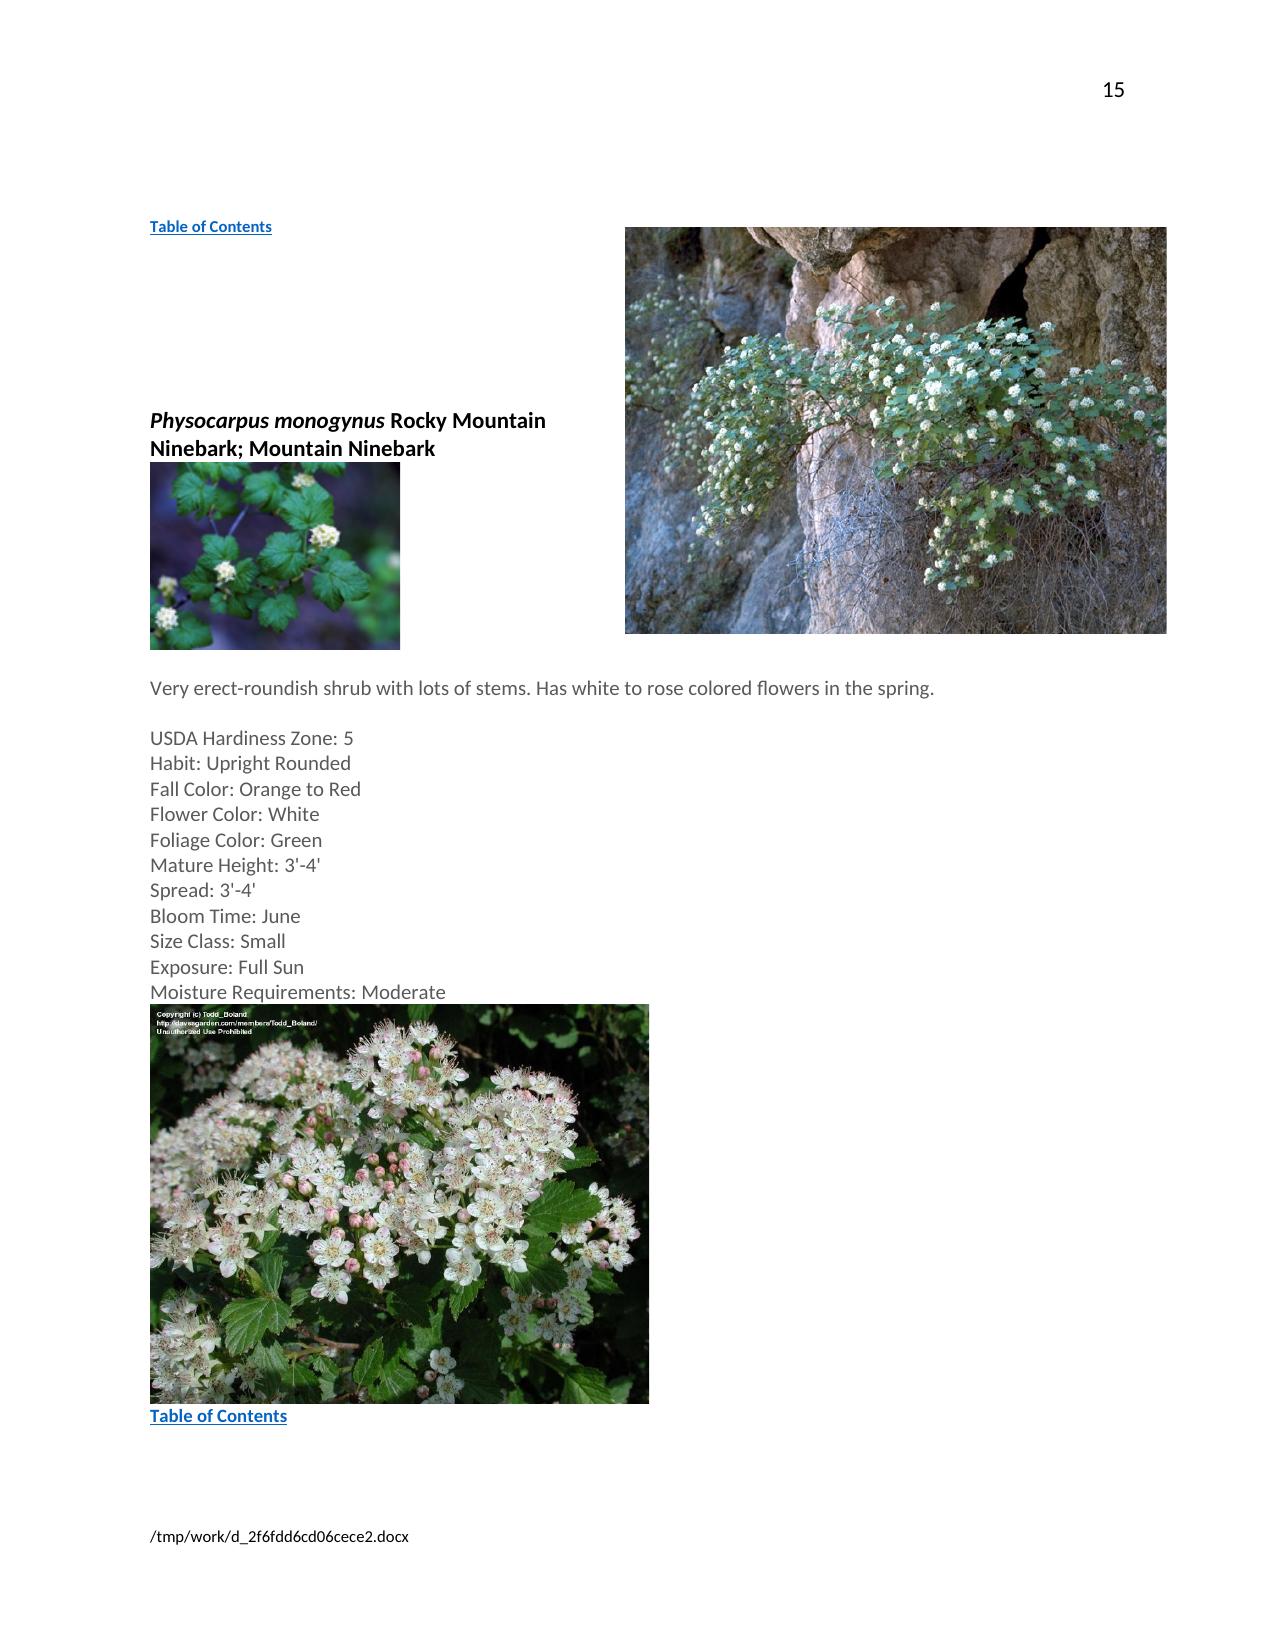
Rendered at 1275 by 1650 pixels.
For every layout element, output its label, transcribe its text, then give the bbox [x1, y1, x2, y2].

picture [150, 462, 400, 650]
picture [625, 227, 1167, 634]
text Bloom Time: June [150, 903, 1125, 928]
text Flower Color: White [150, 801, 1125, 827]
picture [150, 1004, 650, 1404]
text Physocarpus monogynus Rocky Mountain Ninebark; Mountain Ninebark [441, 406, 625, 462]
text Foliage Color: Green [150, 827, 1125, 852]
text Habit: Upright Rounded [150, 751, 1125, 776]
text Table of Contents [150, 216, 1125, 237]
text Fall Color: Orange to Red [150, 776, 1125, 801]
text Exposure: Full Sun [150, 954, 1125, 979]
text Table of Contents [150, 1404, 1125, 1427]
text Size Class: Small [150, 928, 1125, 954]
text Mature Height: 3'-4' [150, 852, 1125, 878]
text Moisture Requirements: Moderate [150, 979, 1125, 1005]
text USDA Hardiness Zone: 5 [150, 725, 1125, 751]
text Very erect-roundish shrub with lots of stems. Has white to rose colored flowers in the spring. [150, 675, 1125, 700]
text Spread: 3'-4' [150, 878, 1125, 903]
